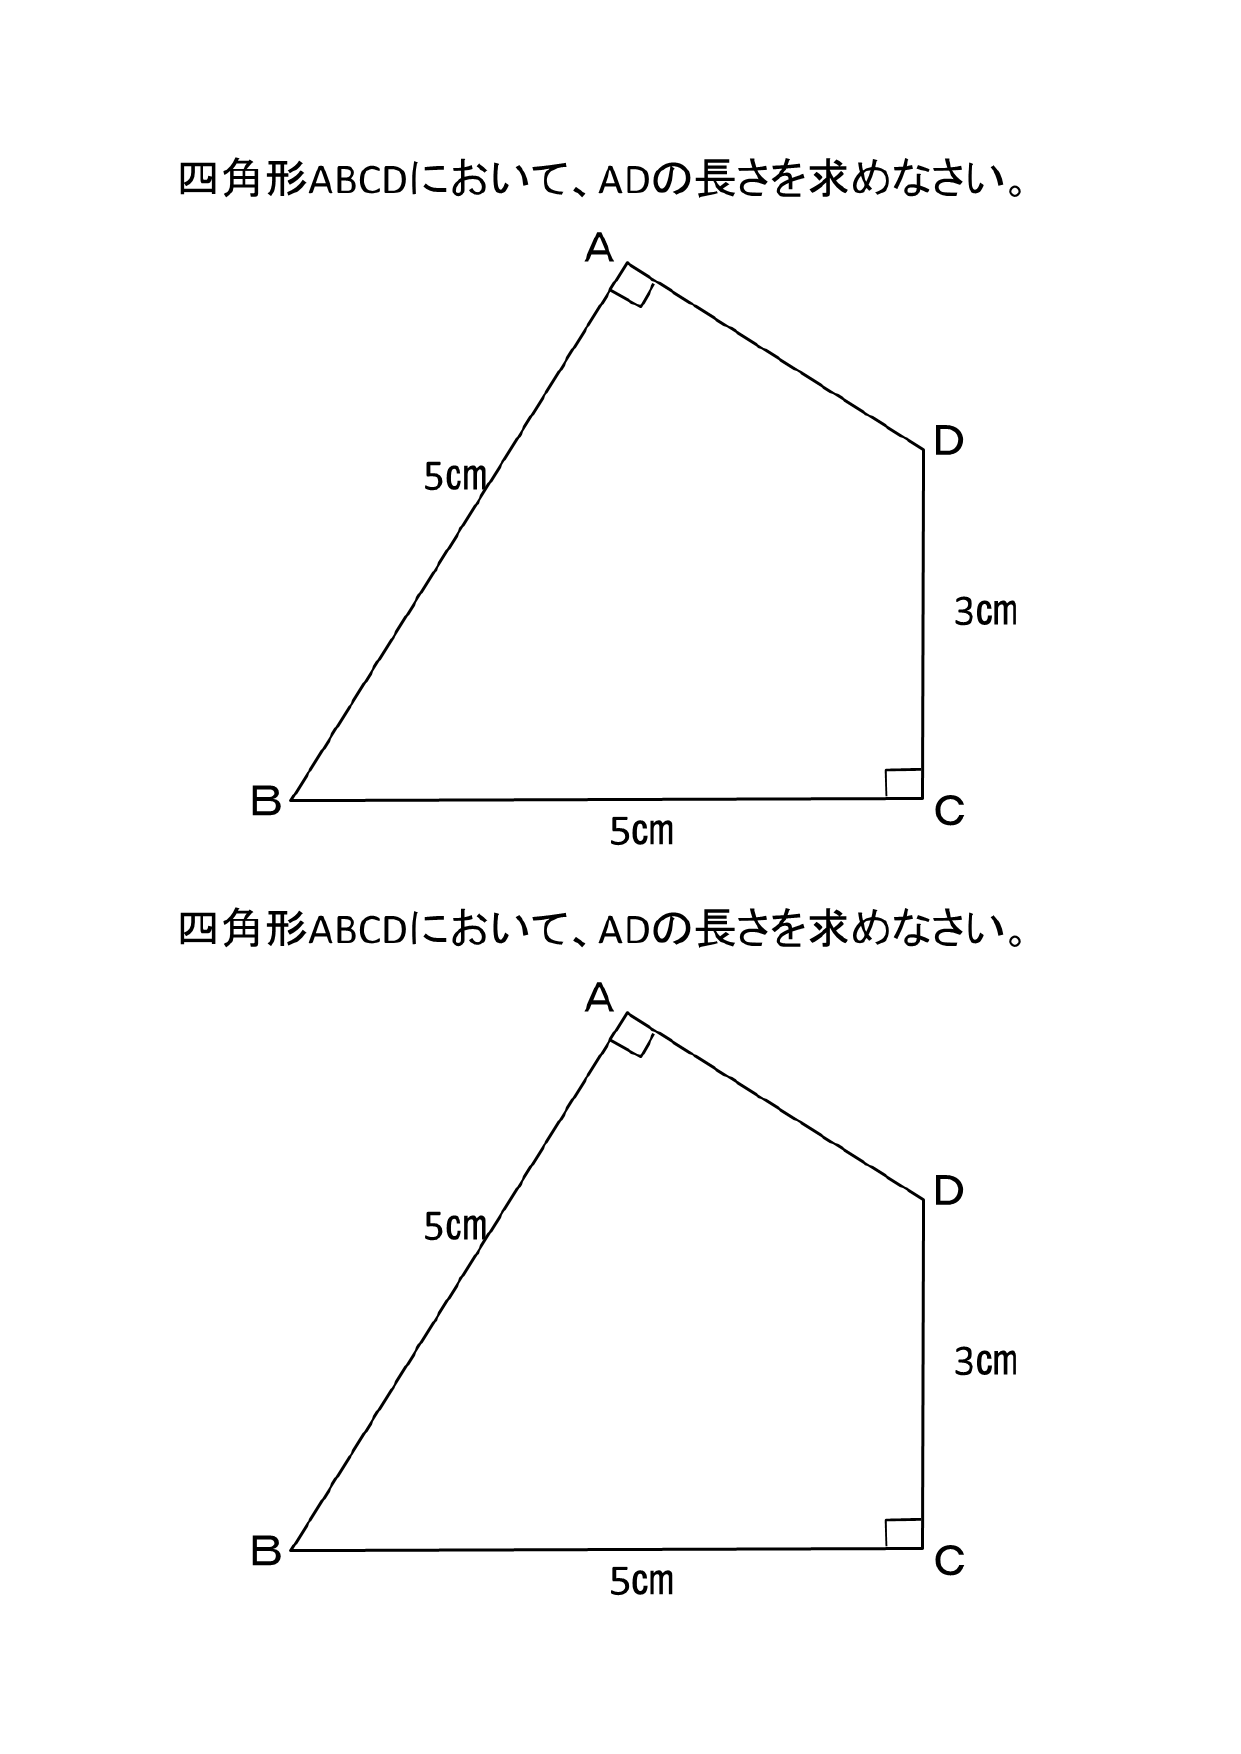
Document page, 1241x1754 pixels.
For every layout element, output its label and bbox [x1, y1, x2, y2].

picture [118, 127, 1067, 861]
picture [118, 877, 1067, 1611]
